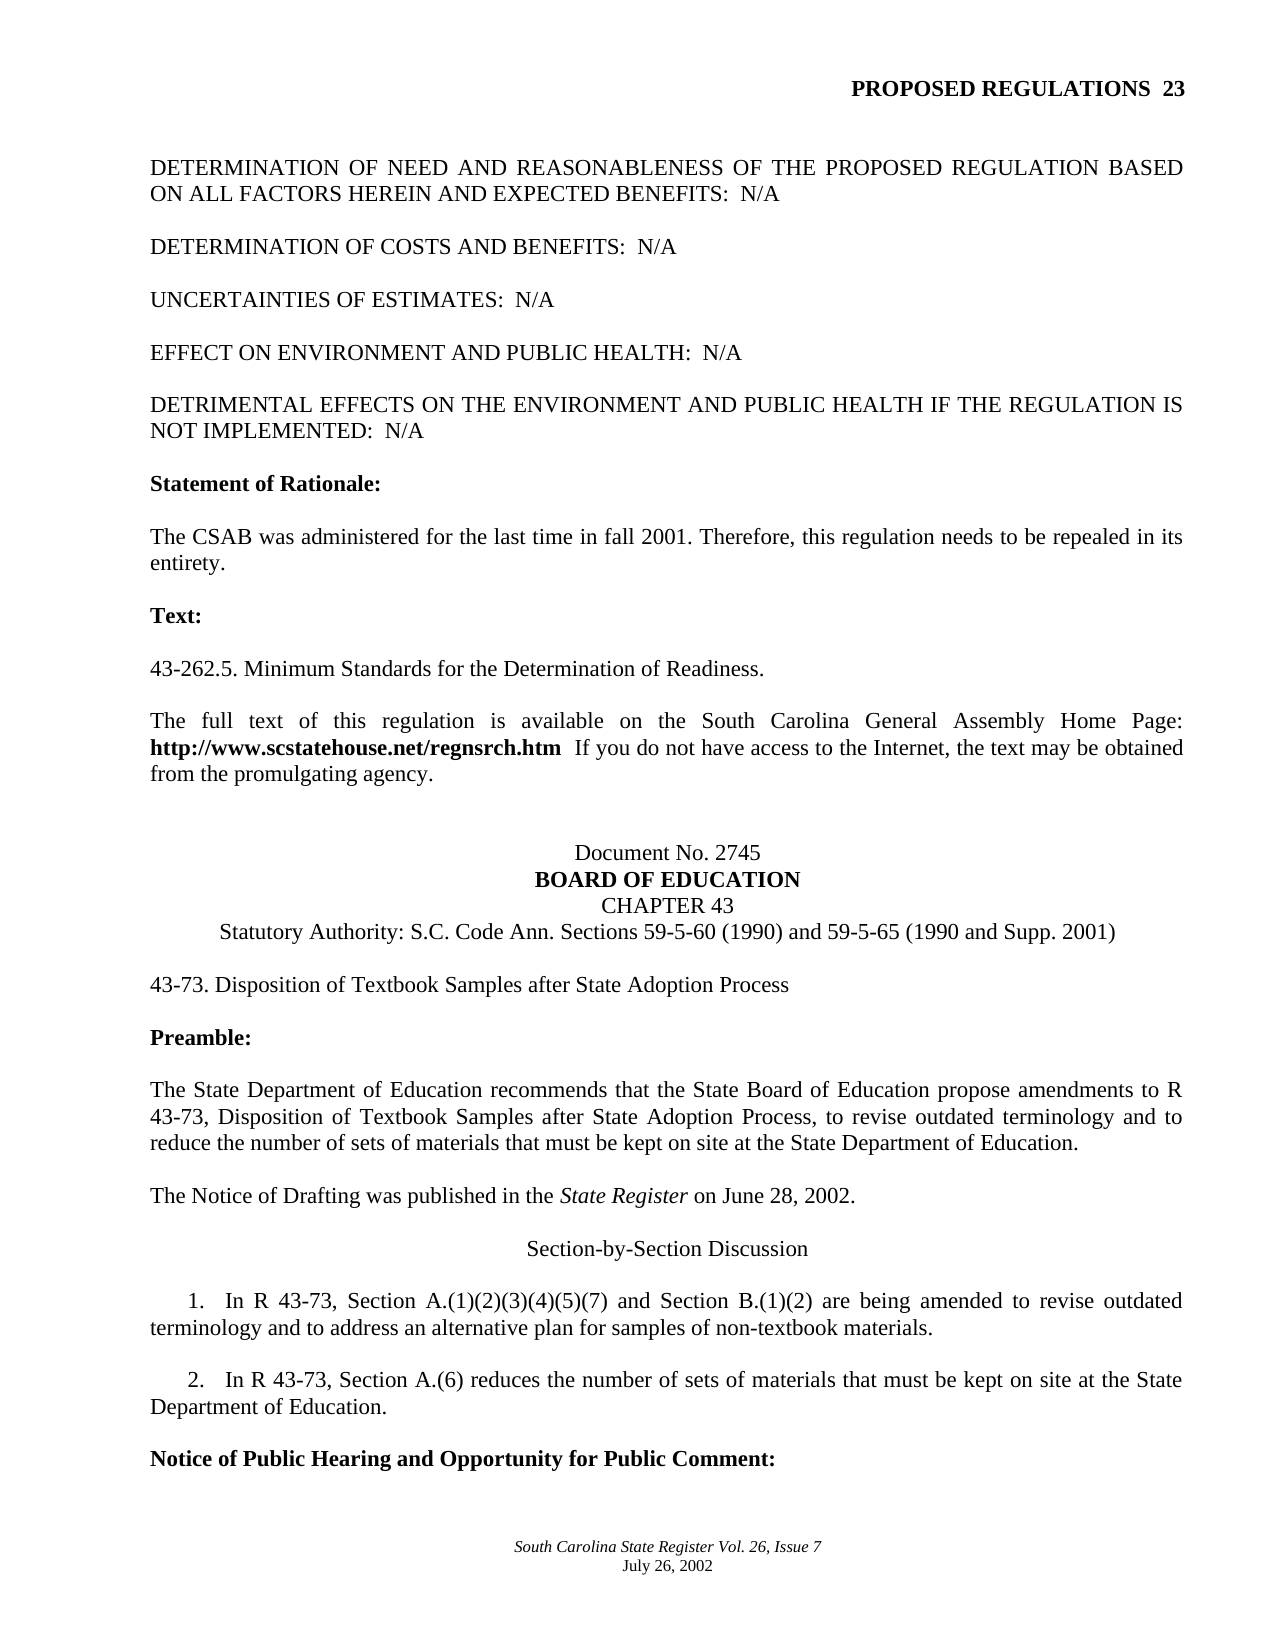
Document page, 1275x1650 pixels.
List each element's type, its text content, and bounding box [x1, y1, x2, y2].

text The State Department of Education recommends that the State Board of Education propose amendments to R 43-73, Disposition of Textbook Samples after State Adoption Process, to revise outdated terminology and to reduce the number of sets of materials that must be kept on site at the State Department of Education. [150, 1076, 1185, 1156]
text CHAPTER 43 [150, 892, 1185, 918]
text 2. In R 43-73, Section A.(6) reduces the number of sets of materials that must be kept on site at the State Department of Education. [150, 1366, 1185, 1419]
text Notice of Public Hearing and Opportunity for Public Comment: [150, 1445, 1185, 1472]
text 43-73. Disposition of Textbook Samples after State Adoption Process [150, 971, 1185, 997]
text 43-262.5. Minimum Standards for the Determination of Readiness. [150, 655, 1185, 681]
text The Notice of Drafting was published in the State Register on June 28, 2002. [150, 1182, 1185, 1208]
text The CSAB was administered for the last time in fall 2001. Therefore, this regulation needs to be repealed in its entirety. [150, 523, 1185, 576]
text Statutory Authority: S.C. Code Ann. Sections 59-5-60 (1990) and 59-5-65 (1990 and Supp. 2001) [150, 918, 1185, 945]
text UNCERTAINTIES OF ESTIMATES: N/A [150, 286, 1185, 312]
text 1. In R 43-73, Section A.(1)(2)(3)(4)(5)(7) and Section B.(1)(2) are being amended to revise outdated terminology and to address an alternative plan for samples of non-textbook materials. [150, 1287, 1185, 1340]
text Text: [150, 602, 1185, 628]
text DETRIMENTAL EFFECTS ON THE ENVIRONMENT AND PUBLIC HEALTH IF THE REGULATION IS NOT IMPLEMENTED: N/A [150, 391, 1185, 444]
text Statement of Rationale: [150, 470, 1185, 497]
text BOARD OF EDUCATION [150, 866, 1185, 892]
text Preamble: [150, 1024, 1185, 1050]
text The full text of this regulation is available on the South Carolina General Assembly Home Page: http://www.scstatehouse.net/regnsrch.htm If you do not have access to the Internet, the text may be obtained from the promulgating agency. [150, 707, 1185, 787]
text DETERMINATION OF NEED AND REASONABLENESS OF THE PROPOSED REGULATION BASED ON ALL FACTORS HEREIN AND EXPECTED BENEFITS: N/A [150, 154, 1185, 207]
text Document No. 2745 [150, 839, 1185, 866]
text Section-by-Section Discussion [150, 1234, 1185, 1261]
text DETERMINATION OF COSTS AND BENEFITS: N/A [150, 233, 1185, 259]
text EFFECT ON ENVIRONMENT AND PUBLIC HEALTH: N/A [150, 338, 1185, 365]
